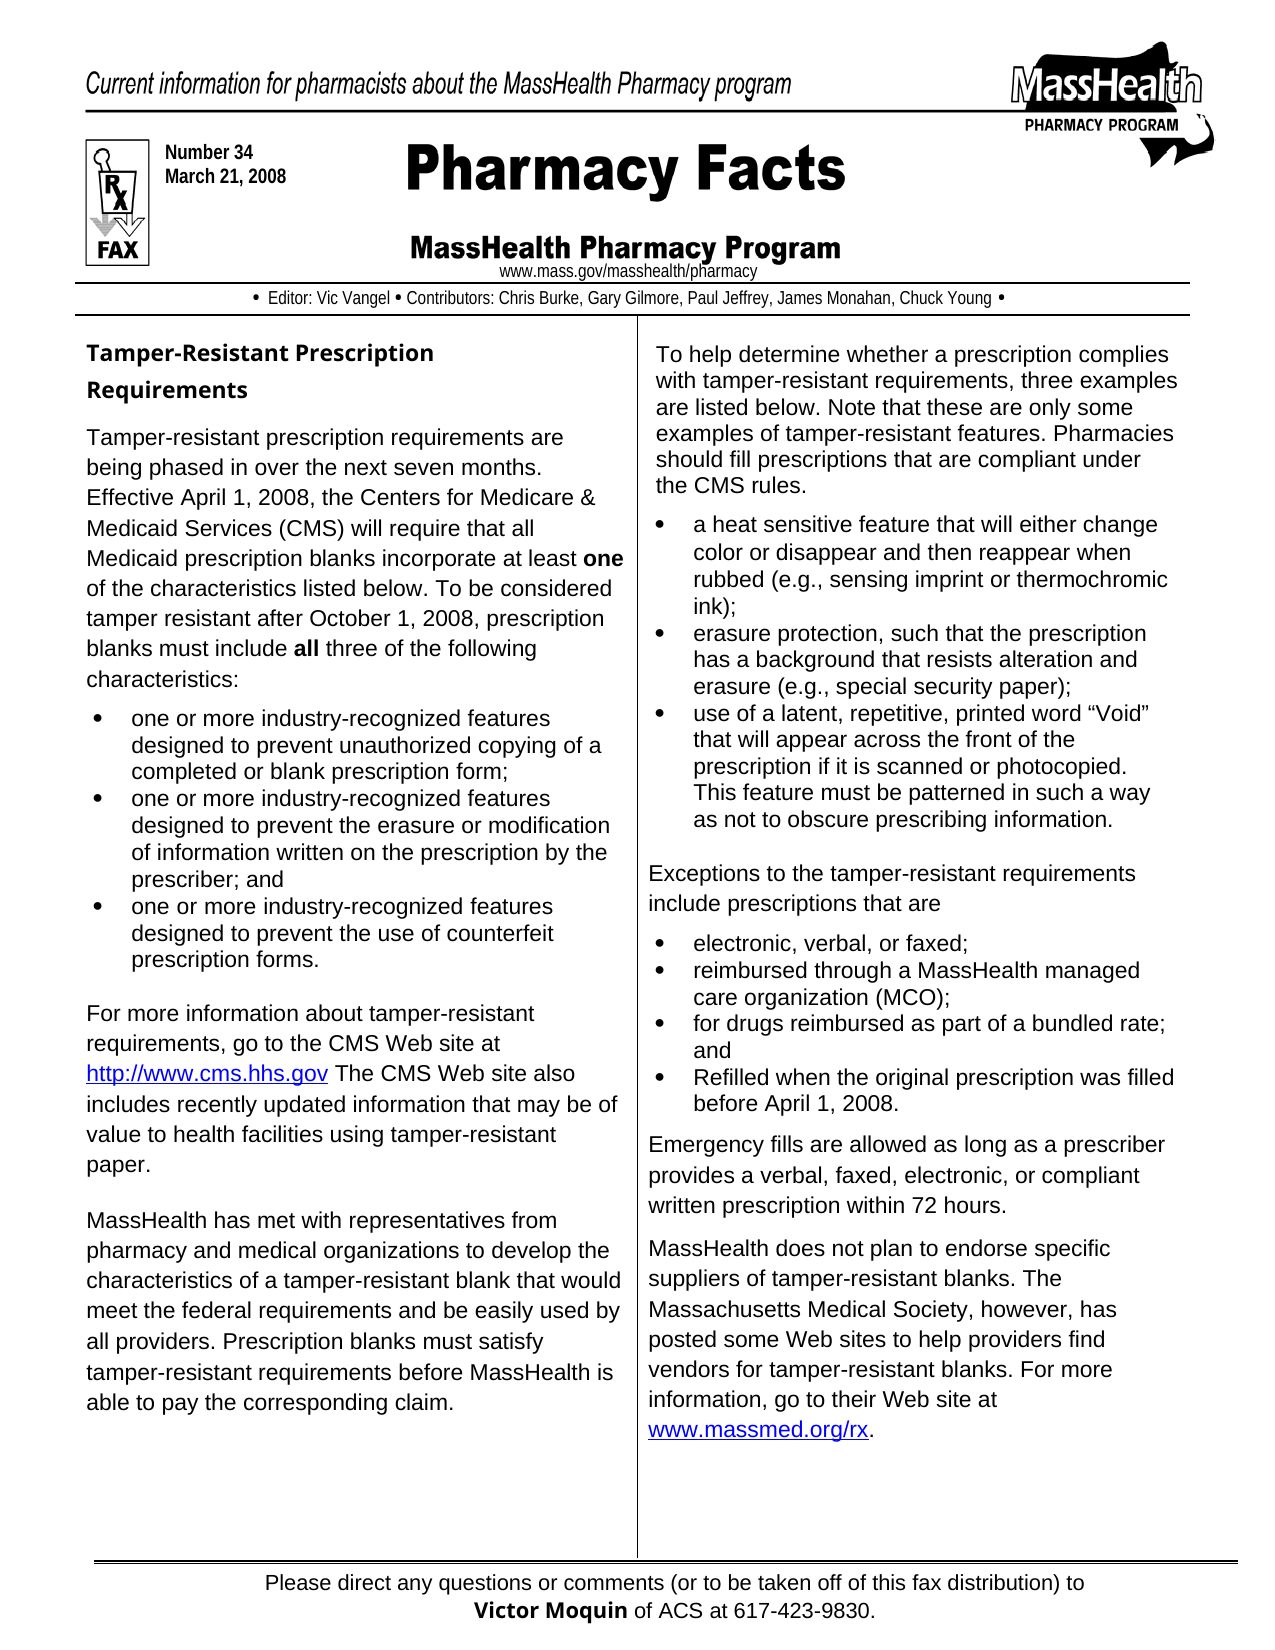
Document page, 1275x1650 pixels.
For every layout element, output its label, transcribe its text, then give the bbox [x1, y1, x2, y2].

table_cell To help determine whether a prescription complies with tamper-resistant requirements, three examples are listed below. Note that these are only some examples of tamper-resistant features. Pharmacies should fill prescriptions that are compliant under the CMS rules. a heat sensitive feature that will either change color or disappear and then reappear when rubbed (e.g., sensing imprint or thermochromic ink); erasure protection, such that the prescription has a background that resists alteration and erasure (e.g., special security paper); use of a latent, repetitive, printed word “Void” that will appear across the front of the prescription if it is scanned or photocopied. This feature must be patterned in such a way as not to obscure prescribing information. Exceptions to the tamper-resistant requirements include prescriptions that are electronic, verbal, or faxed; reimbursed through a MassHealth managed care organization (MCO); for drugs reimbursed as part of a bundled rate; and Refilled when the original prescription was filled before April 1, 2008. Emergency fills are allowed as long as a prescriber provides a verbal, faxed, electronic, or compliant written prescription within 72 hours. MassHealth does not plan to endorse specific suppliers of tamper-resistant blanks. The Massachusetts Medical Society, however, has posted some Web sites to help providers find vendors for tamper-resistant blanks. For more information, go to their Web site at www.massmed.org/rx. [638, 316, 1190, 1557]
table_cell Tamper-Resistant Prescription Requirements Tamper-resistant prescription requirements are being phased in over the next seven months. Effective April 1, 2008, the Centers for Medicare & Medicaid Services (CMS) will require that all Medicaid prescription blanks incorporate at least one of the characteristics listed below. To be considered tamper resistant after October 1, 2008, prescription blanks must include all three of the following characteristics: one or more industry-recognized features designed to prevent unauthorized copying of a completed or blank prescription form; one or more industry-recognized features designed to prevent the erasure or modification of information written on the prescription by the prescriber; and one or more industry-recognized features designed to prevent the use of counterfeit prescription forms. For more information about tamper-resistant requirements, go to the CMS Web site at http://www.cms.hhs.gov The CMS Web site also includes recently updated information that may be of value to health facilities using tamper-resistant paper. MassHealth has met with representatives from pharmacy and medical organizations to develop the characteristics of a tamper-resistant blank that would meet the federal requirements and be easily used by all providers. Prescription blanks must satisfy tamper-resistant requirements before MassHealth is able to pay the corresponding claim. [75, 316, 637, 1557]
text Please direct any questions or comments (or to be taken off of this fax distribution) to [262, 1570, 1087, 1595]
table_header Editor: Vic Vangel • Contributors: Chris Burke, Gary Gilmore, Paul Jeffrey, James Monahan, Chuck Young • [75, 284, 1190, 314]
text Victor Moquin of ACS at 617-423-9830. [262, 1595, 1087, 1625]
picture [85, 41, 1216, 266]
text www.mass.gov/masshealth/pharmacy [169, 260, 1087, 282]
